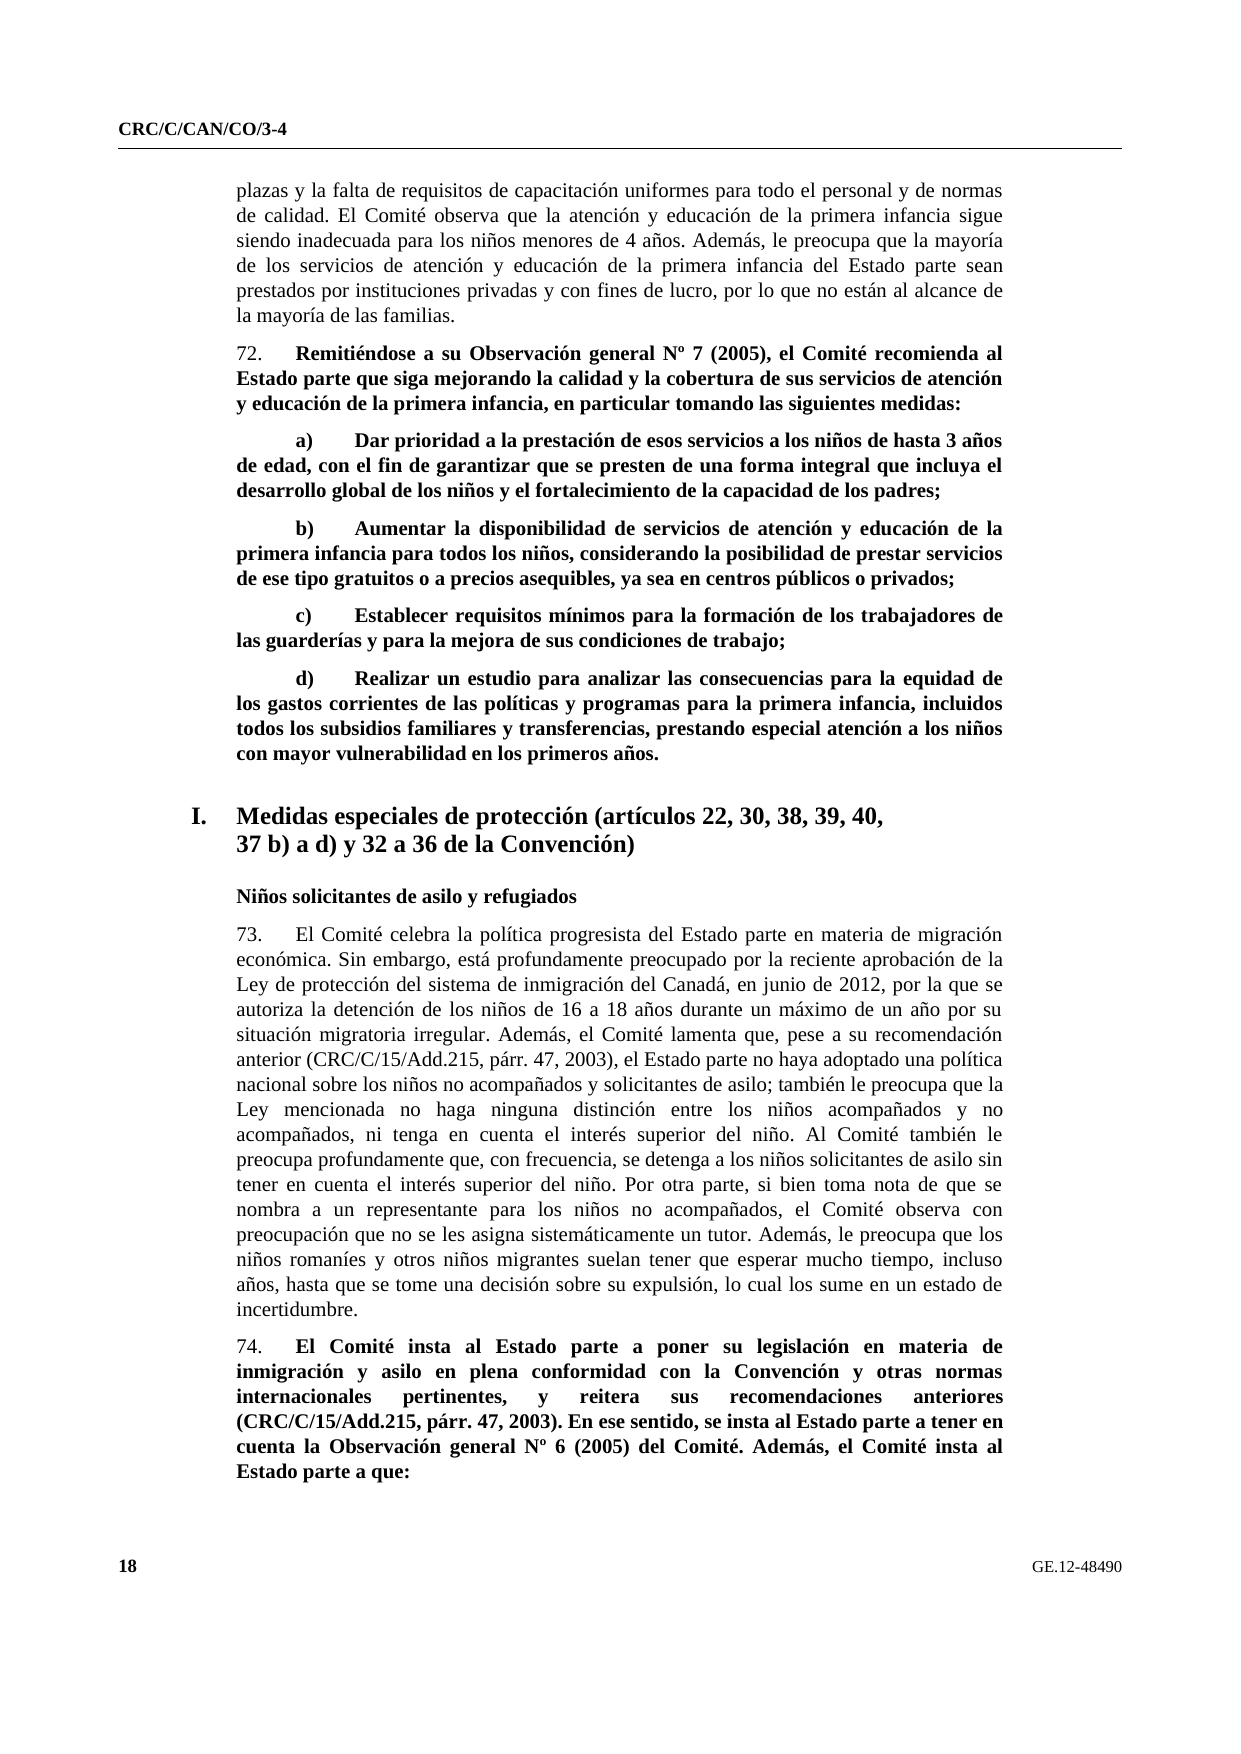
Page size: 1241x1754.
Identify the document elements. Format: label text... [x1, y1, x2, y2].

text d) Realizar un estudio para analizar las consecuencias para la equidad de los gastos corrientes de las políticas y programas para la primera infancia, incluidos todos los subsidios familiares y transferencias, prestando especial atención a los niños con mayor vulnerabilidad en los primeros años. [236, 665, 1004, 765]
text b) Aumentar la disponibilidad de servicios de atención y educación de la primera infancia para todos los niños, considerando la posibilidad de prestar servicios de ese tipo gratuitos o a precios asequibles, ya sea en centros públicos o privados; [236, 515, 1004, 590]
text 74. El Comité insta al Estado parte a poner su legislación en materia de inmigración y asilo en plena conformidad con la Convención y otras normas internacionales pertinentes, y reitera sus recomendaciones anteriores (CRC/C/15/Add.215, párr. 47, 2003). En ese sentido, se insta al Estado parte a tener en cuenta la Observación general Nº 6 (2005) del Comité. Además, el Comité insta al Estado parte a que: [236, 1333, 1004, 1483]
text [236, 177, 1004, 327]
text Niños solicitantes de asilo y refugiados [118, 883, 1004, 908]
text I. Medidas especiales de protección (artículos 22, 30, 38, 39, 40, 37 b) a d) y 32 a 36 de la Convención) [118, 802, 1004, 858]
text 73. El Comité celebra la política progresista del Estado parte en materia de migración económica. Sin embargo, está profundamente preocupado por la reciente aprobación de la Ley de protección del sistema de inmigración del Canadá, en junio de 2012, por la que se autoriza la detención de los niños de 16 a 18 años durante un máximo de un año por su situación migratoria irregular. Además, el Comité lamenta que, pese a su recomendación anterior (CRC/C/15/Add.215, párr. 47, 2003), el Estado parte no haya adoptado una política nacional sobre los niños no acompañados y solicitantes de asilo; también le preocupa que la Ley mencionada no haga ninguna distinción entre los niños acompañados y no acompañados, ni tenga en cuenta el interés superior del niño. Al Comité también le preocupa profundamente que, con frecuencia, se detenga a los niños solicitantes de asilo sin tener en cuenta el interés superior del niño. Por otra parte, si bien toma nota de que se nombra a un representante para los niños no acompañados, el Comité observa con preocupación que no se les asigna sistemáticamente un tutor. Además, le preocupa que los niños romaníes y otros niños migrantes suelan tener que esperar mucho tiempo, incluso años, hasta que se tome una decisión sobre su expulsión, lo cual los sume en un estado de incertidumbre. [236, 921, 1004, 1321]
text a) Dar prioridad a la prestación de esos servicios a los niños de hasta 3 años de edad, con el fin de garantizar que se presten de una forma integral que incluya el desarrollo global de los niños y el fortalecimiento de la capacidad de los padres; [236, 427, 1004, 502]
text c) Establecer requisitos mínimos para la formación de los trabajadores de las guarderías y para la mejora de sus condiciones de trabajo; [236, 602, 1004, 652]
text 72. Remitiéndose a su Observación general Nº 7 (2005), el Comité recomienda al Estado parte que siga mejorando la calidad y la cobertura de sus servicios de atención y educación de la primera infancia, en particular tomando las siguientes medidas: [236, 340, 1004, 415]
